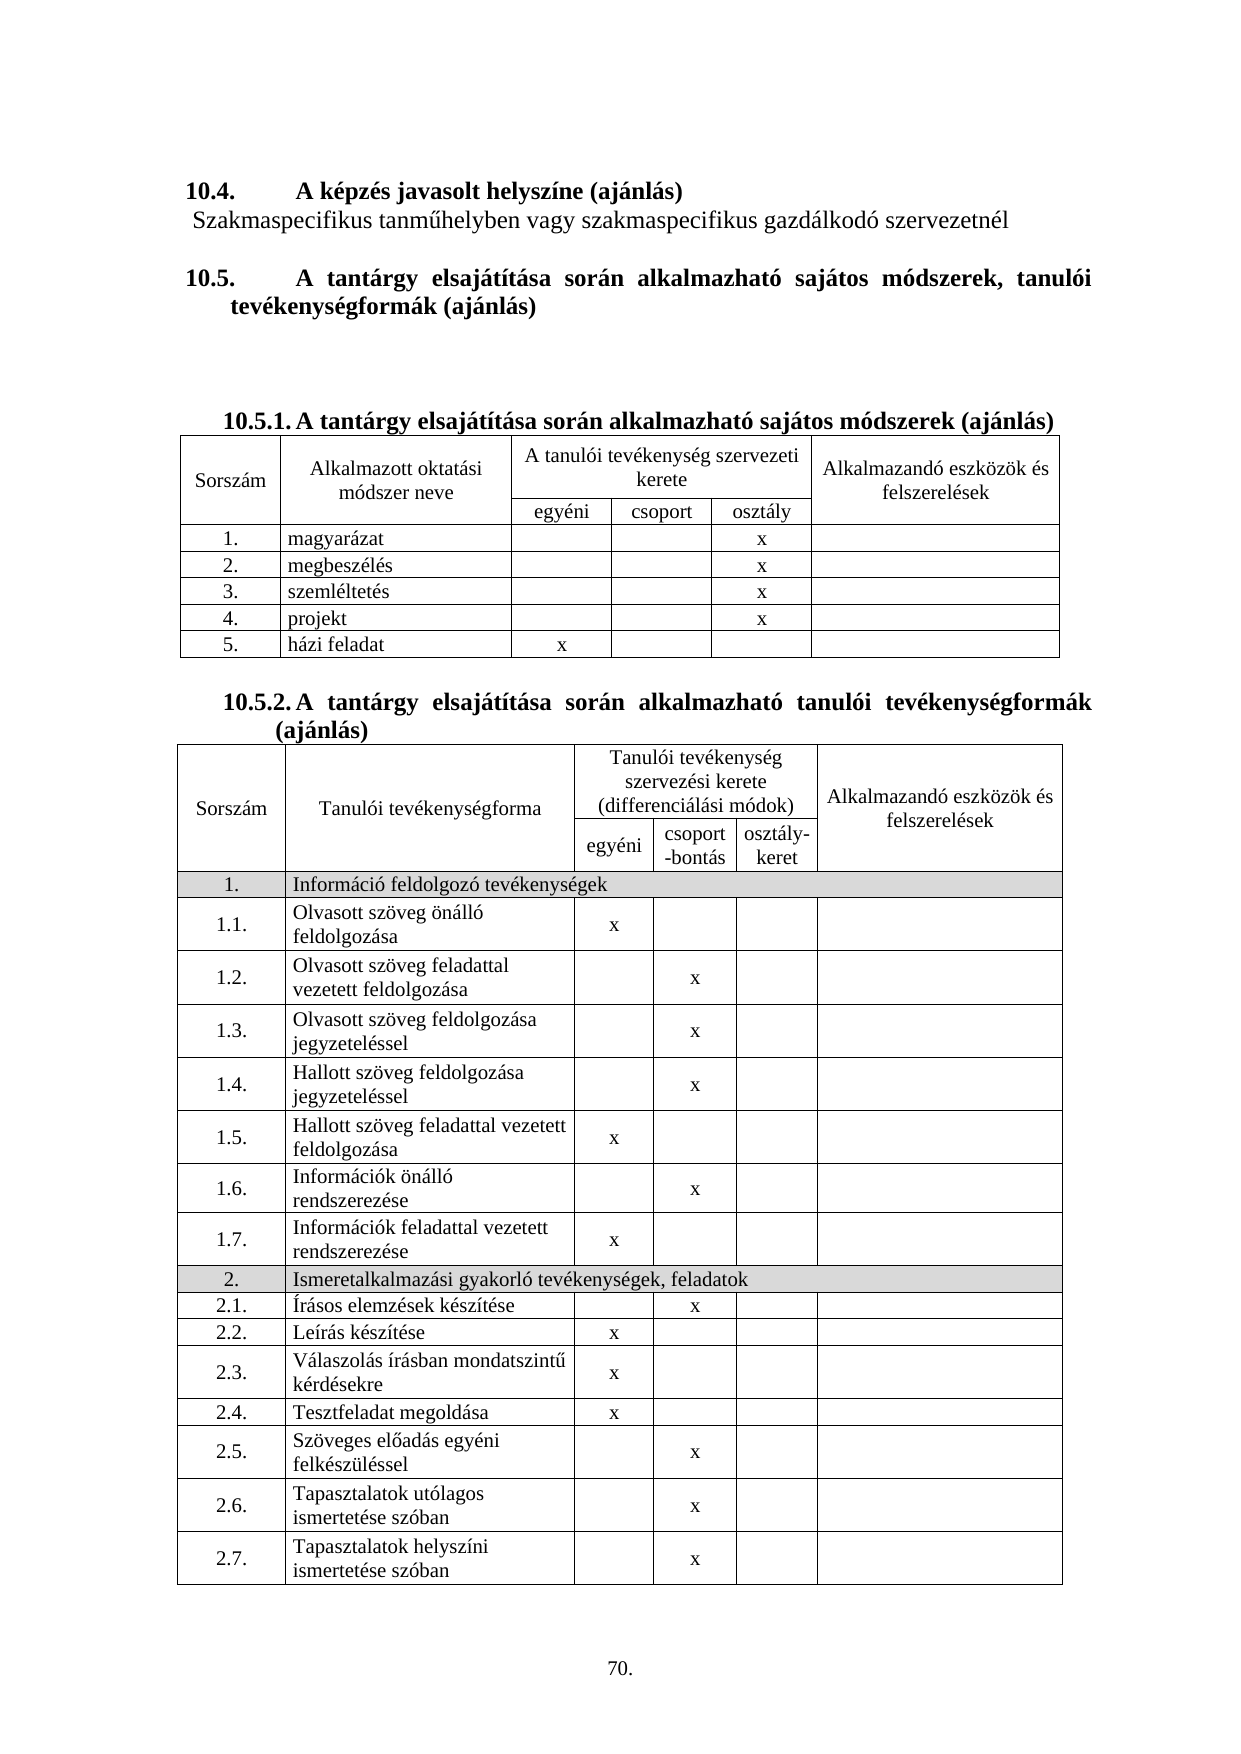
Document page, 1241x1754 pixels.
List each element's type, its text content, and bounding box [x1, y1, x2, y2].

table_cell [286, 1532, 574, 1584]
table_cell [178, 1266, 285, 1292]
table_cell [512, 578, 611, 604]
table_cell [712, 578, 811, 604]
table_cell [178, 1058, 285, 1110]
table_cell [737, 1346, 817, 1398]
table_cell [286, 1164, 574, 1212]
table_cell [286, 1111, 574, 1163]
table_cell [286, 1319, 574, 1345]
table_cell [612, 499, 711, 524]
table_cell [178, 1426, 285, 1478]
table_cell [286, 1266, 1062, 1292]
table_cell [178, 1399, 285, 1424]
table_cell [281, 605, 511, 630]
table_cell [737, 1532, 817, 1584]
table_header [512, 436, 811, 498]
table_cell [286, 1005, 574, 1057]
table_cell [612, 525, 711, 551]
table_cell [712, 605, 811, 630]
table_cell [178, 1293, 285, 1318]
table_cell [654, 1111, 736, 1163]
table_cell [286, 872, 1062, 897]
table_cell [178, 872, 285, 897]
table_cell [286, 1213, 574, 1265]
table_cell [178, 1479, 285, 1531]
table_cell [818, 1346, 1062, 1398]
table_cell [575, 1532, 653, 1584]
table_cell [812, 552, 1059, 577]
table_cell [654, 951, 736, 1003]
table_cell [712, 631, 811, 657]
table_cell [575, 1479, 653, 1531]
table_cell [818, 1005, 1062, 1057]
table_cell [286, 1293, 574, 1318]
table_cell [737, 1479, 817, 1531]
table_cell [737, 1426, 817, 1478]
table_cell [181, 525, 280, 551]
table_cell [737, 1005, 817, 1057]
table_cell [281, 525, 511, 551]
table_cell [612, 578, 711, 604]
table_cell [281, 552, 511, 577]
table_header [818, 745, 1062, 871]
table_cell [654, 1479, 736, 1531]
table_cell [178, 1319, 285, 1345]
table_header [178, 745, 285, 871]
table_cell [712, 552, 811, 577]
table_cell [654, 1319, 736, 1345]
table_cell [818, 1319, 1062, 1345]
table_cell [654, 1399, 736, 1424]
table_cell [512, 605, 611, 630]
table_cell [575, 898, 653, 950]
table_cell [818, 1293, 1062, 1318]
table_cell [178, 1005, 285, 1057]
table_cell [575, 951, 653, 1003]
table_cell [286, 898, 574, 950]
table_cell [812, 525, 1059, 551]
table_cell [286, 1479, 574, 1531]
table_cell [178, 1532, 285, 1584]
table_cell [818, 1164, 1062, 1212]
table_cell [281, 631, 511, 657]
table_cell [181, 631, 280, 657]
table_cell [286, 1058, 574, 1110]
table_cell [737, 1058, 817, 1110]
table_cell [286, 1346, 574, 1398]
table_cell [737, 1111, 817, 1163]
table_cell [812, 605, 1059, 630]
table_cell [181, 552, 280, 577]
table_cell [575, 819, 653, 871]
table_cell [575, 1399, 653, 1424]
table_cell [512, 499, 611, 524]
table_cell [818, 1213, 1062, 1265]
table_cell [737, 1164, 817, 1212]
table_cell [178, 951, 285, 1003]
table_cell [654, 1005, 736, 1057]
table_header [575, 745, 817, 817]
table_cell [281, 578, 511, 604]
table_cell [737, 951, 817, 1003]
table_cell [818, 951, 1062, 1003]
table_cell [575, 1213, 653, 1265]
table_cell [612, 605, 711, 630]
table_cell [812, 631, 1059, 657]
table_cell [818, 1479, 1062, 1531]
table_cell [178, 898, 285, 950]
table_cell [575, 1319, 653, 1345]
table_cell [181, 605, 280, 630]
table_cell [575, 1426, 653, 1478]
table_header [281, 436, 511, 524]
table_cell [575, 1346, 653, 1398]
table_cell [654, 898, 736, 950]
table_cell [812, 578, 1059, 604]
list A tantárgy elsajátítása során alkalmazható sajátos módszerek (ajánlás) [223, 406, 1093, 435]
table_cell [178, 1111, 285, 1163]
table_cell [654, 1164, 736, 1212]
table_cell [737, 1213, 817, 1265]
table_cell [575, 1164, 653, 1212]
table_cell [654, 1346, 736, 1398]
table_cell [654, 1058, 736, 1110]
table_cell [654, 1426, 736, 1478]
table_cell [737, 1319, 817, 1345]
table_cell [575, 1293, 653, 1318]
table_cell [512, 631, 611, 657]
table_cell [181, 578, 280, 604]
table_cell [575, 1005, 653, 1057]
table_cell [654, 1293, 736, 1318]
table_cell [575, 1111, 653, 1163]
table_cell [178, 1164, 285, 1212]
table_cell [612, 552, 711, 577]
list A tantárgy elsajátítása során alkalmazható tanulói tevékenységformák (ajánlás) [223, 687, 1093, 744]
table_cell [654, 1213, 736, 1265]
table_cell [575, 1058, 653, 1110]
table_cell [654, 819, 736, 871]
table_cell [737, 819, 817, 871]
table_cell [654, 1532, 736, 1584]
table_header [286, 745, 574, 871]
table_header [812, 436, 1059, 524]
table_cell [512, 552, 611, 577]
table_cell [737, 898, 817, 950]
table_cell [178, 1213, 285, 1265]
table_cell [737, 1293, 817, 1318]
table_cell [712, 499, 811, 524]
text Szakmaspecifikus tanműhelyben vagy szakmaspecifikus gazdálkodó szervezetnél [192, 205, 1093, 234]
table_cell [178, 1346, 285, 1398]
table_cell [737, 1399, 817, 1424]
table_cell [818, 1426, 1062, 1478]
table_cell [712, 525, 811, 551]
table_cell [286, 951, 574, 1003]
list A képzés javasolt helyszíne (ajánlás) [185, 176, 1093, 205]
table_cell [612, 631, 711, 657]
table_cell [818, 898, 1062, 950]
list A tantárgy elsajátítása során alkalmazható sajátos módszerek, tanulói tevékenységformák (ajánlás) [185, 263, 1093, 320]
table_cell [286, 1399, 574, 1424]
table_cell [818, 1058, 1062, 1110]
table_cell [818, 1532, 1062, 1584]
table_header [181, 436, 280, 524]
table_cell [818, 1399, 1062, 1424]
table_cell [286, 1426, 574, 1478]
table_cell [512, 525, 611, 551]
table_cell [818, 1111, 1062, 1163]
